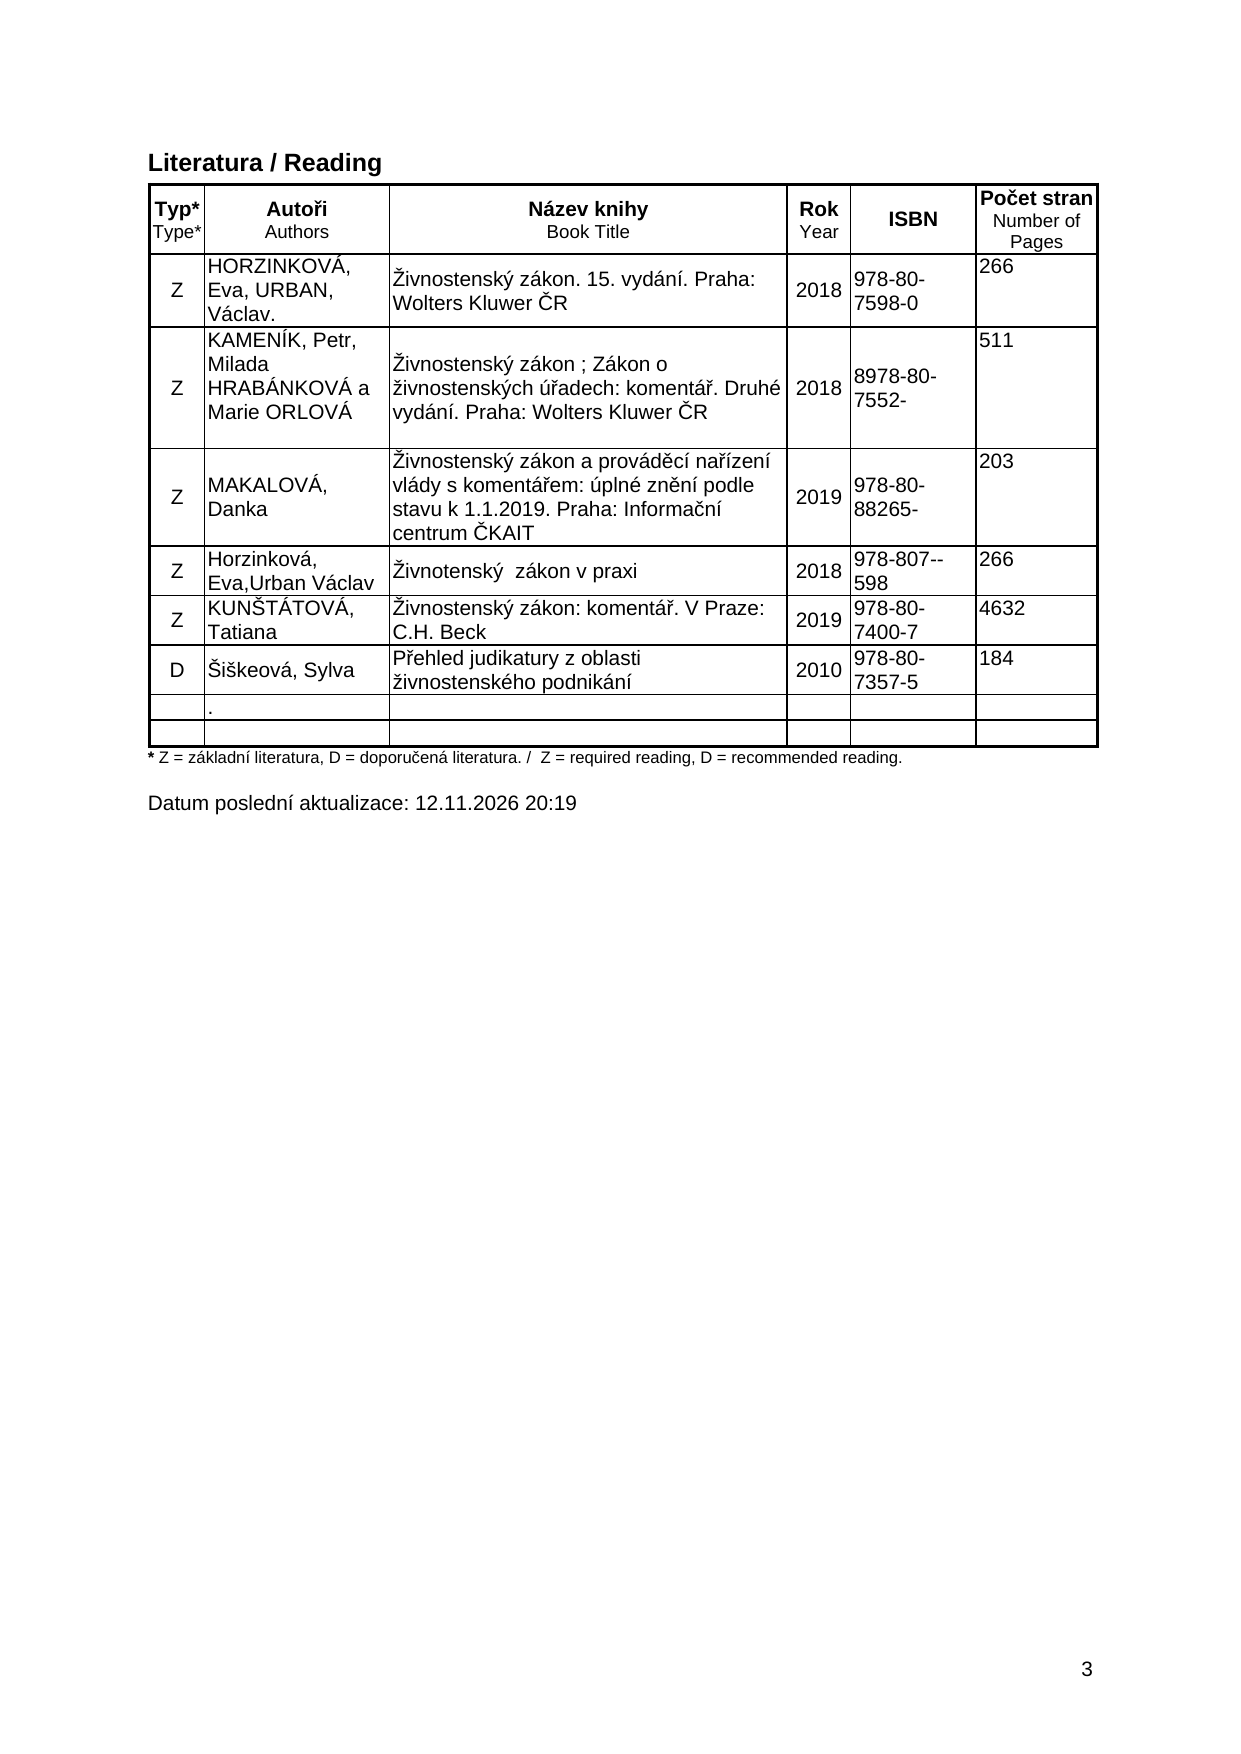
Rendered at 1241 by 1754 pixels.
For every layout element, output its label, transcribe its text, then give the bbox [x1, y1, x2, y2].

table_cell 978-80-7357-5 [851, 646, 975, 693]
table_cell Živnostenský zákon. 15. vydání. Praha: Wolters Kluwer ČR [390, 255, 786, 326]
table_header Autoři Authors [205, 186, 389, 253]
table_cell Z [151, 547, 204, 594]
table_cell D [151, 646, 204, 693]
table_cell [390, 721, 786, 744]
text * Z = základní literatura, D = doporučená literatura. / Z = required reading, D = recommended reading. [148, 748, 1093, 767]
table_cell [977, 721, 1096, 744]
table_cell [851, 695, 975, 719]
table_cell 184 [977, 646, 1096, 693]
text Datum poslední aktualizace: 9.2.2021 18:44 [148, 791, 1093, 815]
table_cell Živnostenský zákon: komentář. V Praze: C.H. Beck [390, 596, 786, 644]
table_header ISBN [851, 186, 975, 253]
table_cell KUNŠTÁTOVÁ, Tatiana [205, 596, 389, 644]
table_cell 511 [977, 328, 1096, 448]
table_cell 8978-80-7552- [851, 328, 975, 448]
table_cell 2018 [788, 328, 850, 448]
table_cell Z [151, 596, 204, 644]
table_cell 203 [977, 449, 1096, 545]
table_cell [390, 695, 786, 719]
table_cell [977, 695, 1096, 719]
text Literatura / Reading [148, 148, 1093, 176]
table_cell Z [151, 328, 204, 448]
table_cell KAMENÍK, Petr, Milada HRABÁNKOVÁ a Marie ORLOVÁ [205, 328, 389, 448]
table_cell Z [151, 449, 204, 545]
table_cell 2010 [788, 646, 850, 693]
table_cell [788, 695, 850, 719]
table_cell 2018 [788, 547, 850, 594]
table_cell [788, 721, 850, 744]
table_cell 978-807--598 [851, 547, 975, 594]
table_cell MAKALOVÁ, Danka [205, 449, 389, 545]
table_cell Z [151, 255, 204, 326]
table_cell Živnostenský zákon a prováděcí nařízení vlády s komentářem: úplné znění podle stavu k 1.1.2019. Praha: Informační centrum ČKAIT [390, 449, 786, 545]
table_cell 4632 [977, 596, 1096, 644]
table_header Počet stran Number of Pages [977, 186, 1096, 253]
table_cell Šiškeová, Sylva [205, 646, 389, 693]
table_cell 266 [977, 547, 1096, 594]
table_header Název knihy Book Title [390, 186, 786, 253]
table_cell . [205, 695, 389, 719]
table_cell [851, 721, 975, 744]
table_cell [151, 721, 204, 744]
table_cell 978-80-7400-7 [851, 596, 975, 644]
table_cell 978-80-88265- [851, 449, 975, 545]
table_cell 266 [977, 255, 1096, 326]
table_cell Horzinková, Eva,Urban Václav [205, 547, 389, 594]
table_cell Přehled judikatury z oblasti živnostenského podnikání [390, 646, 786, 693]
table_header Typ* Type* [151, 186, 204, 253]
table_cell 2019 [788, 596, 850, 644]
table_cell 2018 [788, 255, 850, 326]
table_cell 978-80-7598-0 [851, 255, 975, 326]
table_cell Živnotenský zákon v praxi [390, 547, 786, 594]
table_cell HORZINKOVÁ, Eva, URBAN, Václav. [205, 255, 389, 326]
table_header Rok Year [788, 186, 850, 253]
table_cell [151, 695, 204, 719]
table_cell Živnostenský zákon ; Zákon o živnostenských úřadech: komentář. Druhé vydání. Praha: Wolters Kluwer ČR [390, 328, 786, 448]
table_cell [205, 721, 389, 744]
table_cell 2019 [788, 449, 850, 545]
